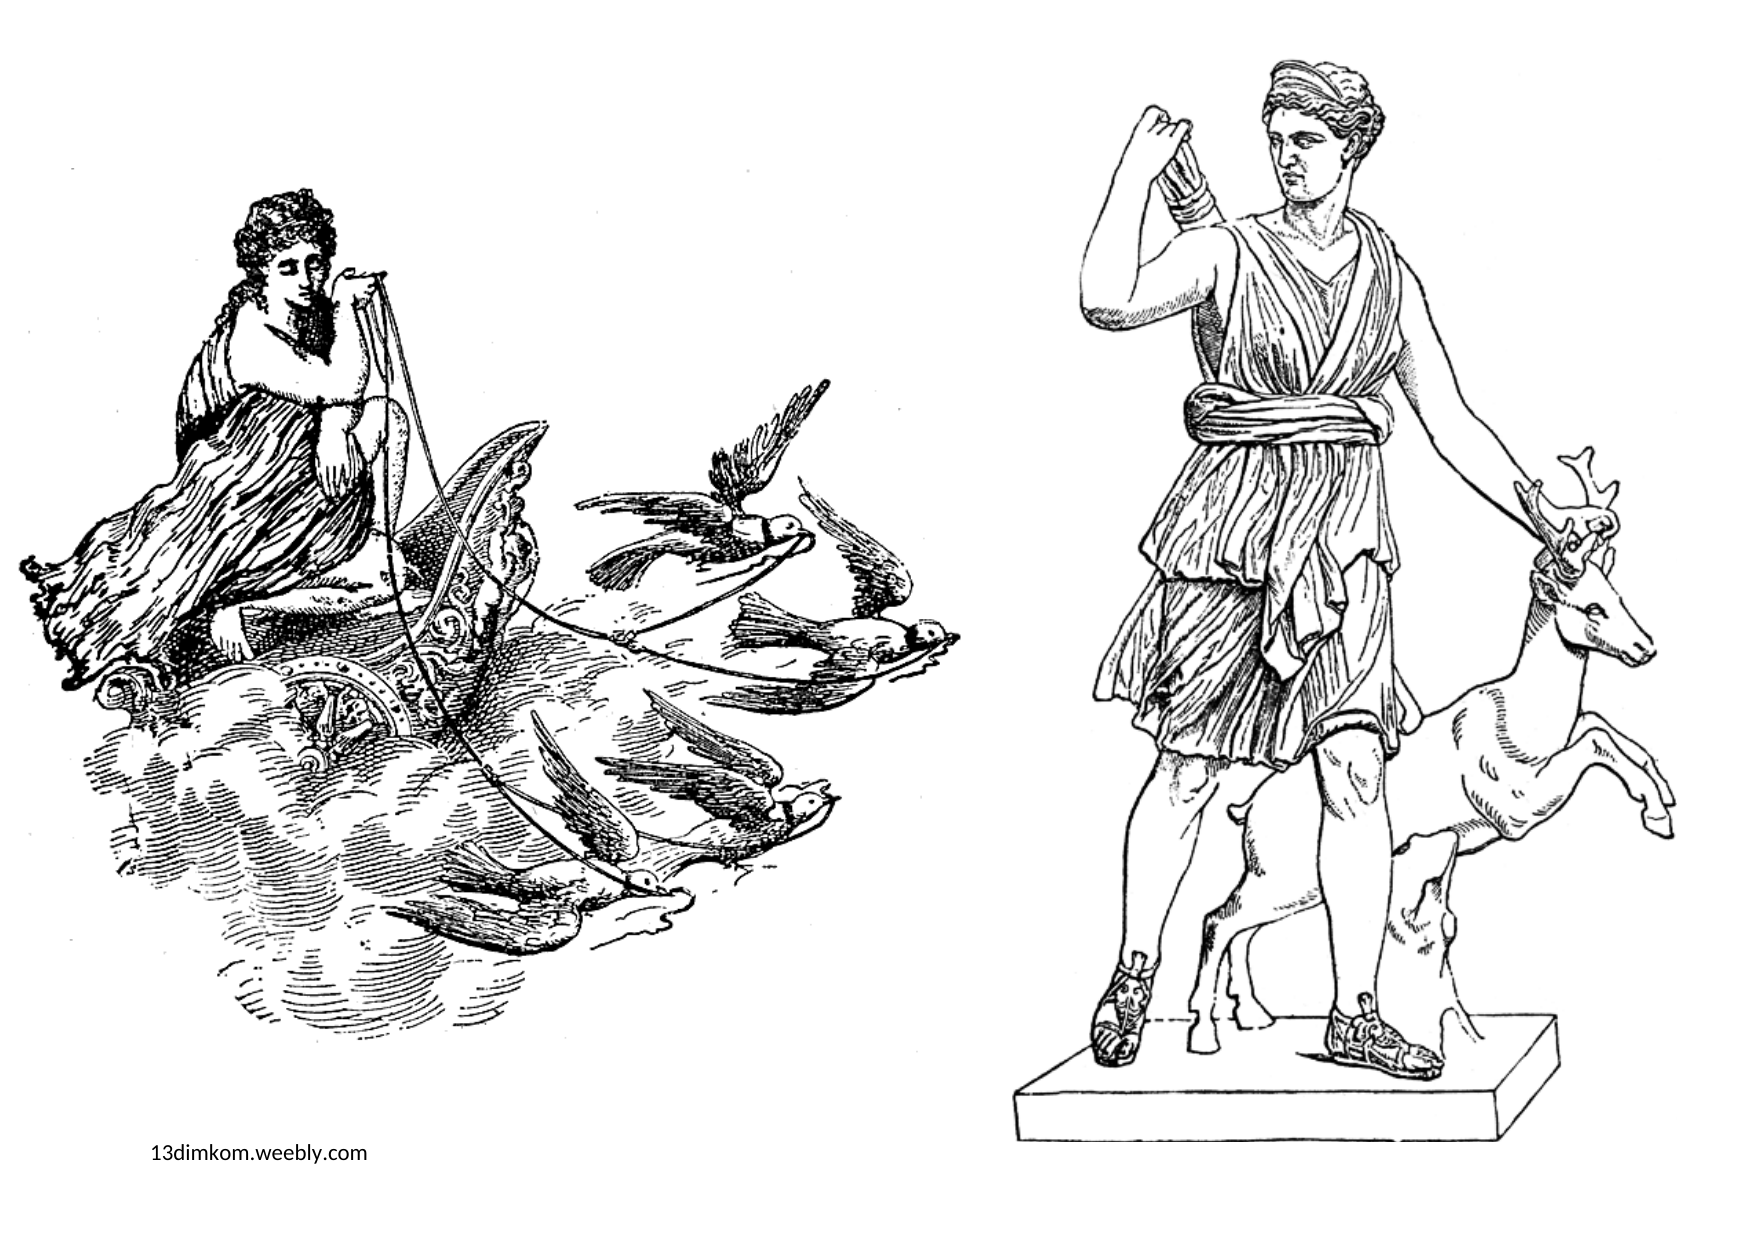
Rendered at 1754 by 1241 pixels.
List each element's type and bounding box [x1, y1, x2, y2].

picture [8, 168, 973, 1055]
picture [1011, 51, 1677, 1142]
